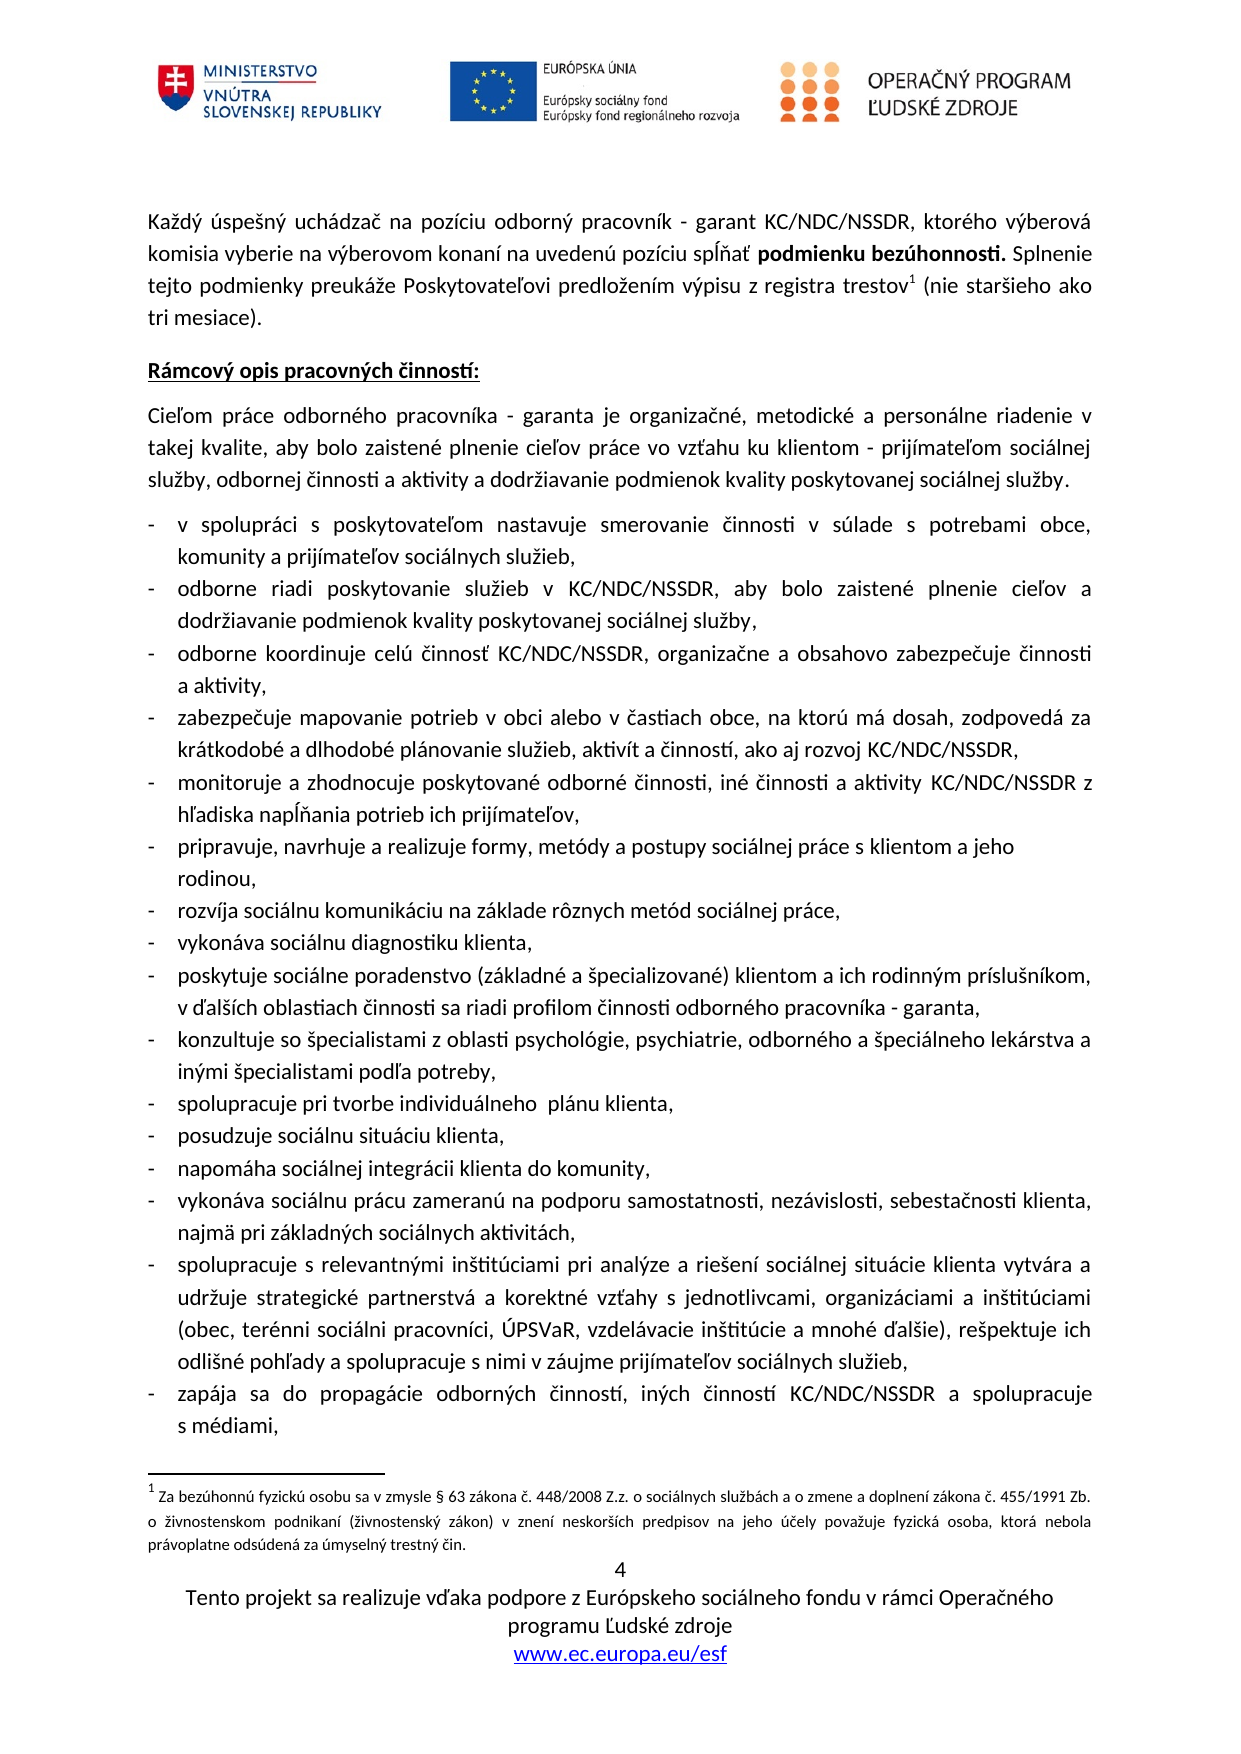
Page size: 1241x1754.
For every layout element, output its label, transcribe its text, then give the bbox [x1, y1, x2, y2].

list poskytuje sociálne poradenstvo (základné a špecializované) klientom a ich rodinným príslušníkom, v ďalších oblastiach činnosti sa riadi profilom činnosti odborného pracovníka - garanta, [148, 961, 1093, 1021]
list zapája sa do propagácie odborných činností, iných činností KC/NDC/NSSDR a spolupracuje s médiami, [148, 1379, 1093, 1439]
list v spolupráci s poskytovateľom nastavuje smerovanie činnosti v súlade s potrebami obce, komunity a prijímateľov sociálnych služieb, [148, 510, 1093, 570]
list vykonáva sociálnu diagnostiku klienta, [148, 928, 1093, 957]
text Každý úspešný uchádzač na pozíciu odborný pracovník - garant KC/NDC/NSSDR, ktorého výberová komisia vyberie na výberovom konaní na uvedenú pozíciu spĺňať podmienku bezúhonnosti. Splnenie tejto podmienky preukáže Poskytovateľovi predložením výpisu z registra trestov (nie staršieho ako tri mesiace). [148, 207, 1093, 331]
list vykonáva sociálnu prácu zameranú na podporu samostatnosti, nezávislosti, sebestačnosti klienta, najmä pri základných sociálnych aktivitách, [148, 1186, 1093, 1246]
list posudzuje sociálnu situáciu klienta, [148, 1122, 1093, 1150]
list napomáha sociálnej integrácii klienta do komunity, [148, 1154, 1093, 1182]
list rozvíja sociálnu komunikáciu na základe rôznych metód sociálnej práce, [148, 896, 1093, 924]
list odborne koordinuje celú činnosť KC/NDC/NSSDR, organizačne a obsahovo zabezpečuje činnosti a aktivity, [148, 639, 1093, 699]
list zabezpečuje mapovanie potrieb v obci alebo v častiach obce, na ktorú má dosah, zodpovedá za krátkodobé a dlhodobé plánovanie služieb, aktivít a činností, ako aj rozvoj KC/NDC/NSSDR, [148, 703, 1093, 763]
list konzultuje so špecialistami z oblasti psychológie, psychiatrie, odborného a špeciálneho lekárstva a inými špecialistami podľa potreby, [148, 1025, 1093, 1085]
list pripravuje, navrhuje a realizuje formy, metódy a postupy sociálnej práce s klientom a jeho rodinou, [148, 832, 1093, 892]
text Rámcový opis pracovných činností: [148, 356, 1093, 384]
list spolupracuje s relevantnými inštitúciami pri analýze a riešení sociálnej situácie klienta vytvára a udržuje strategické partnerstvá a korektné vzťahy s jednotlivcami, organizáciami a inštitúciami (obec, terénni sociálni pracovníci, ÚPSVaR, vzdelávacie inštitúcie a mnohé ďalšie), rešpektuje ich odlišné pohľady a spolupracuje s nimi v záujme prijímateľov sociálnych služieb, [148, 1250, 1093, 1375]
list monitoruje a zhodnocuje poskytované odborné činnosti, iné činnosti a aktivity KC/NDC/NSSDR z hľadiska napĺňania potrieb ich prijímateľov, [148, 768, 1093, 828]
text Cieľom práce odborného pracovníka - garanta je organizačné, metodické a personálne riadenie v takej kvalite, aby bolo zaistené plnenie cieľov práce vo vzťahu ku klientom - prijímateľom sociálnej služby, odbornej činnosti a aktivity a dodržiavanie podmienok kvality poskytovanej sociálnej služby. [148, 401, 1093, 493]
list spolupracuje pri tvorbe individuálneho plánu klienta, [148, 1089, 1093, 1117]
list odborne riadi poskytovanie služieb v KC/NDC/NSSDR, aby bolo zaistené plnenie cieľov a dodržiavanie podmienok kvality poskytovanej sociálnej služby, [148, 574, 1093, 635]
picture [152, 59, 1089, 126]
